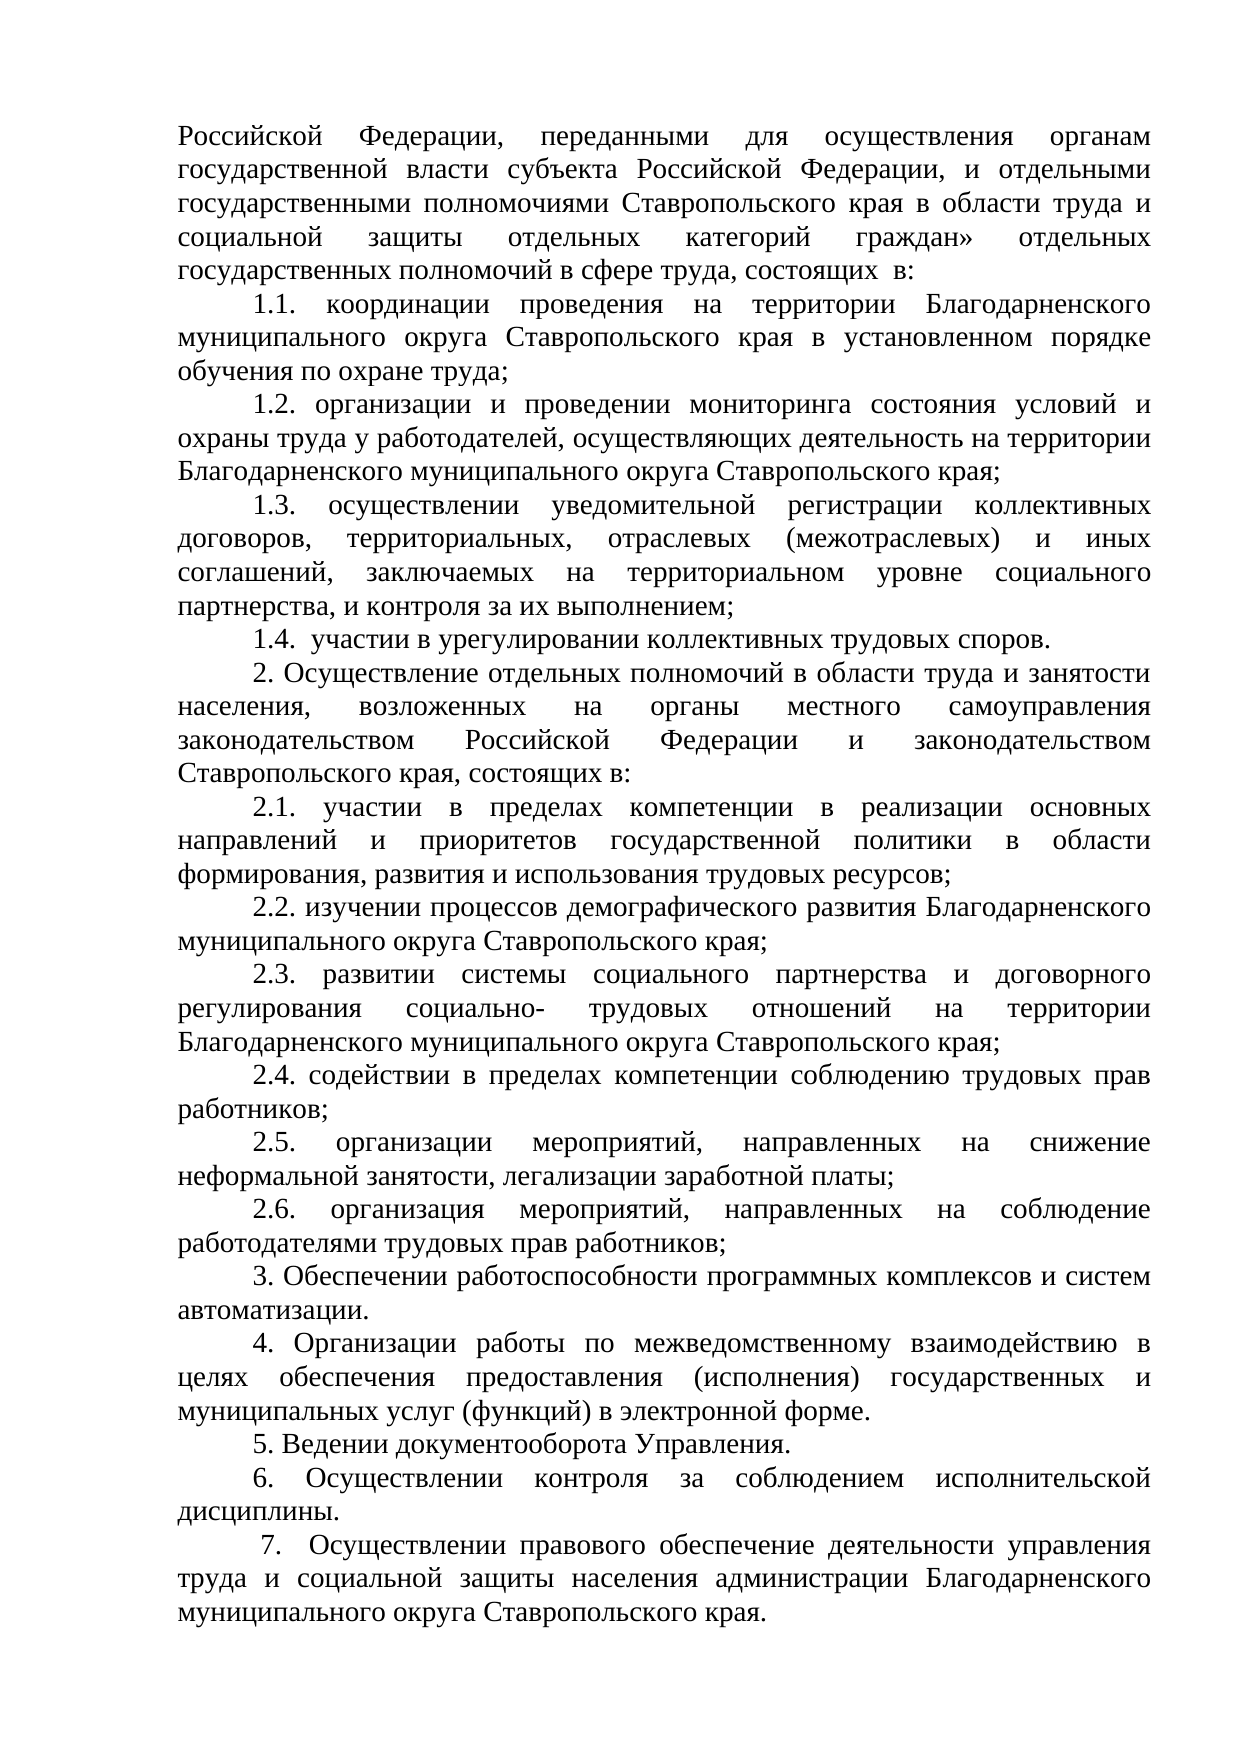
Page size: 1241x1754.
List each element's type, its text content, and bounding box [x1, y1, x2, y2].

text 6. Осуществлении контроля за соблюдением исполнительской дисциплины. [177, 1460, 1152, 1527]
text 2.2. изучении процессов демографического развития Благодарненского муниципального округа Ставропольского края; [177, 889, 1152, 957]
text 1.1. координации проведения на территории Благодарненского муниципального округа Ставропольского края в установленном порядке обучения по охране труда; [501, 353, 1152, 386]
text 5. Ведении документооборота Управления. [177, 1426, 1152, 1460]
text 1.2. организации и проведении мониторинга состояния условий и охраны труда у работодателей, осуществляющих деятельность на территории Благодарненского муниципального округа Ставропольского края; [177, 453, 1152, 487]
text 2.4. содействии в пределах компетенции соблюдению трудовых прав работников; [177, 1057, 1152, 1124]
text 2.1. участии в пределах компетенции в реализации основных направлений и приоритетов государственной политики в области формирования, развития и использования трудовых ресурсов; [177, 789, 1152, 889]
text 1.4. участии в урегулировании коллективных трудовых споров. [177, 621, 1152, 655]
text 2.6. организация мероприятий, направленных на соблюдение работодателями трудовых прав работников; [177, 1191, 1152, 1258]
text 3. Обеспечении работоспособности программных комплексов и систем автоматизации. [177, 1258, 1152, 1326]
text 2.5. организации мероприятий, направленных на снижение неформальной занятости, легализации заработной платы; [177, 1124, 1152, 1191]
text 1.1. координации проведения на территории Благодарненского муниципального округа Ставропольского края в установленном порядке обучения по охране труда; [177, 286, 386, 353]
text 2. Осуществление отдельных полномочий в области труда и занятости населения, возложенных на органы местного самоуправления законодательством Российской Федерации и законодательством Ставропольского края, состоящих в: [177, 655, 1152, 789]
text 1.3. осуществлении уведомительной регистрации коллективных договоров, территориальных, отраслевых (межотраслевых) и иных соглашений, заключаемых на территориальном уровне социального партнерства, и контроля за их выполнением; [726, 588, 1152, 621]
text 2.3. развитии системы социального партнерства и договорного регулирования социально- трудовых отношений на территории Благодарненского муниципального округа Ставропольского края; [177, 957, 1152, 1057]
text 4. Организации работы по межведомственному взаимодействию в целях обеспечения предоставления (исполнения) государственных и муниципальных услуг (функций) в электронной форме. [177, 1326, 1152, 1426]
text 7. Осуществлении правового обеспечение деятельности управления труда и социальной защиты населения администрации Благодарненского муниципального округа Ставропольского края. [177, 1527, 1152, 1627]
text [177, 118, 1152, 286]
